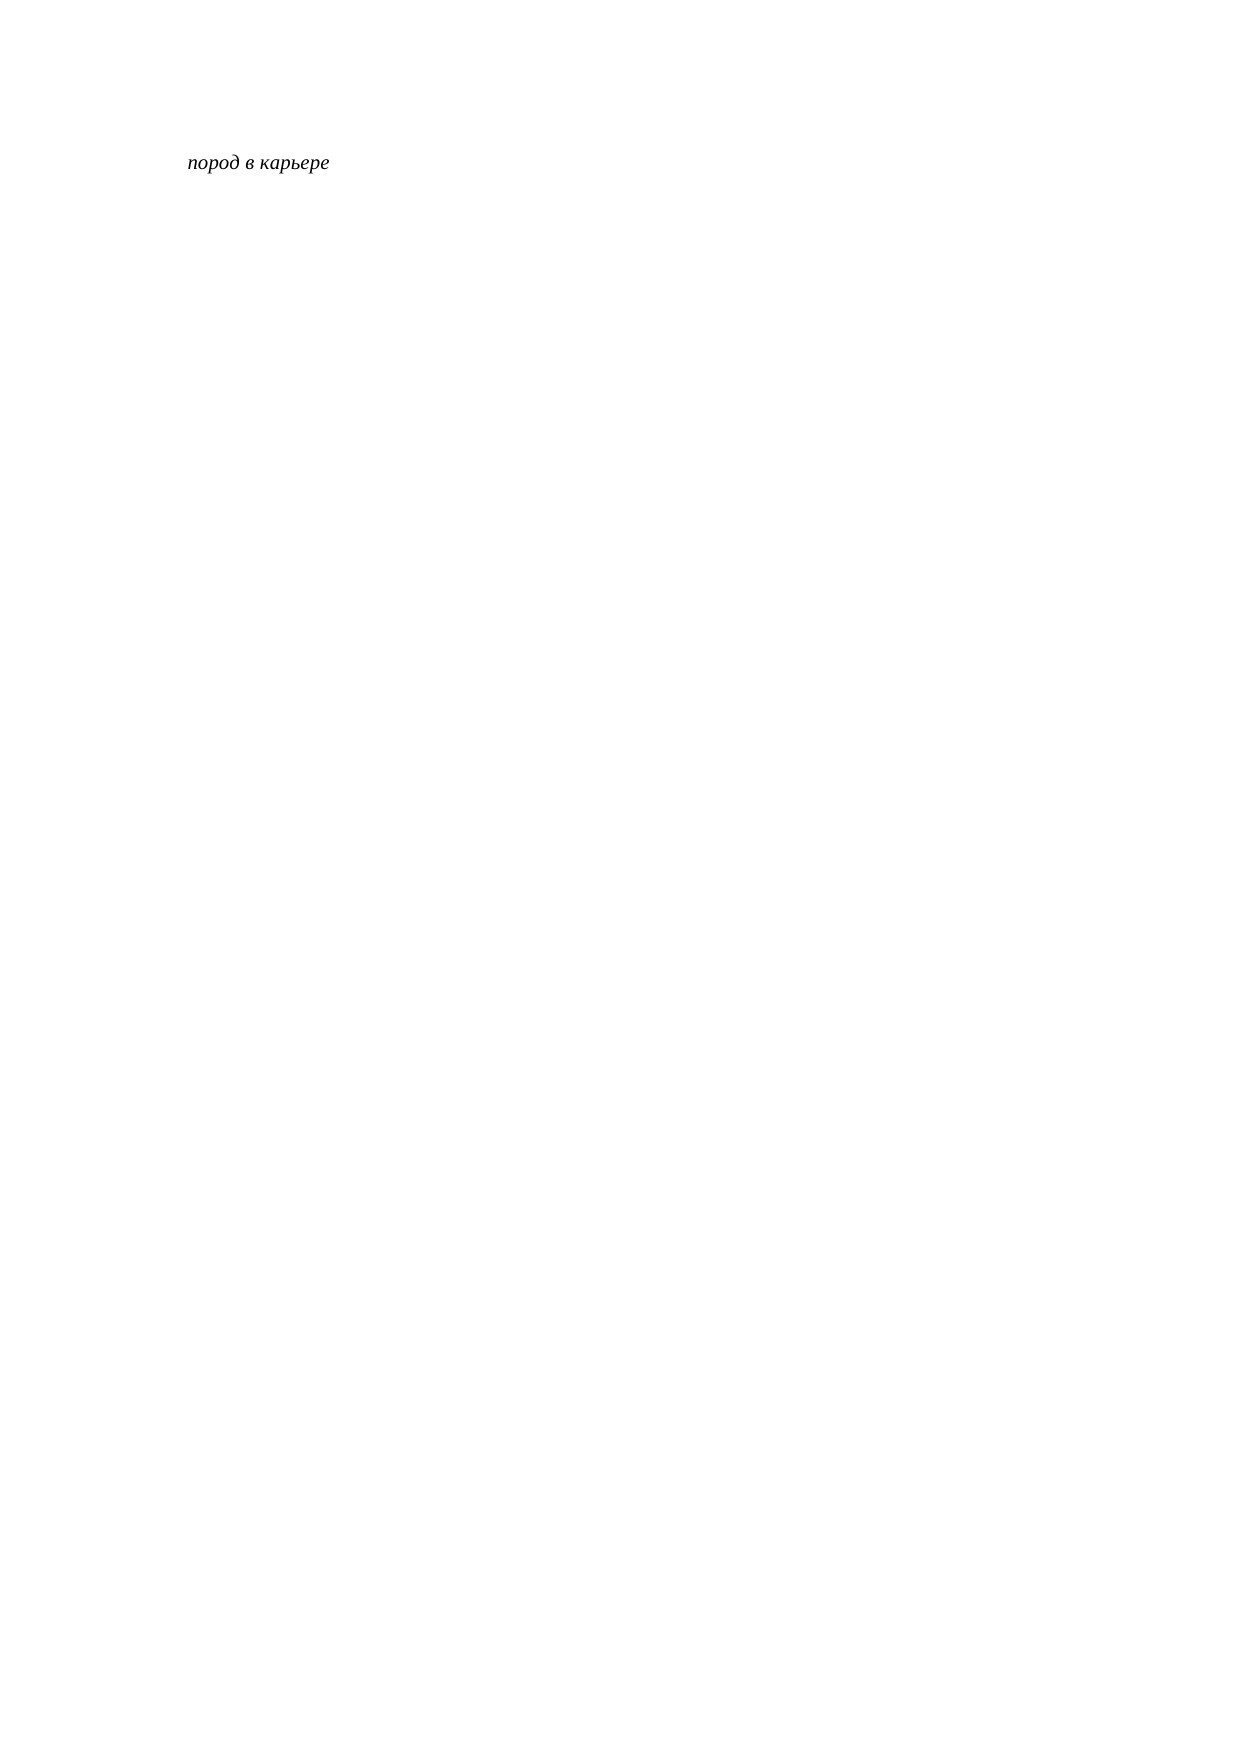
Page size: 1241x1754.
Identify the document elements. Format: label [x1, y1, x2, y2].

list [187, 150, 1053, 174]
